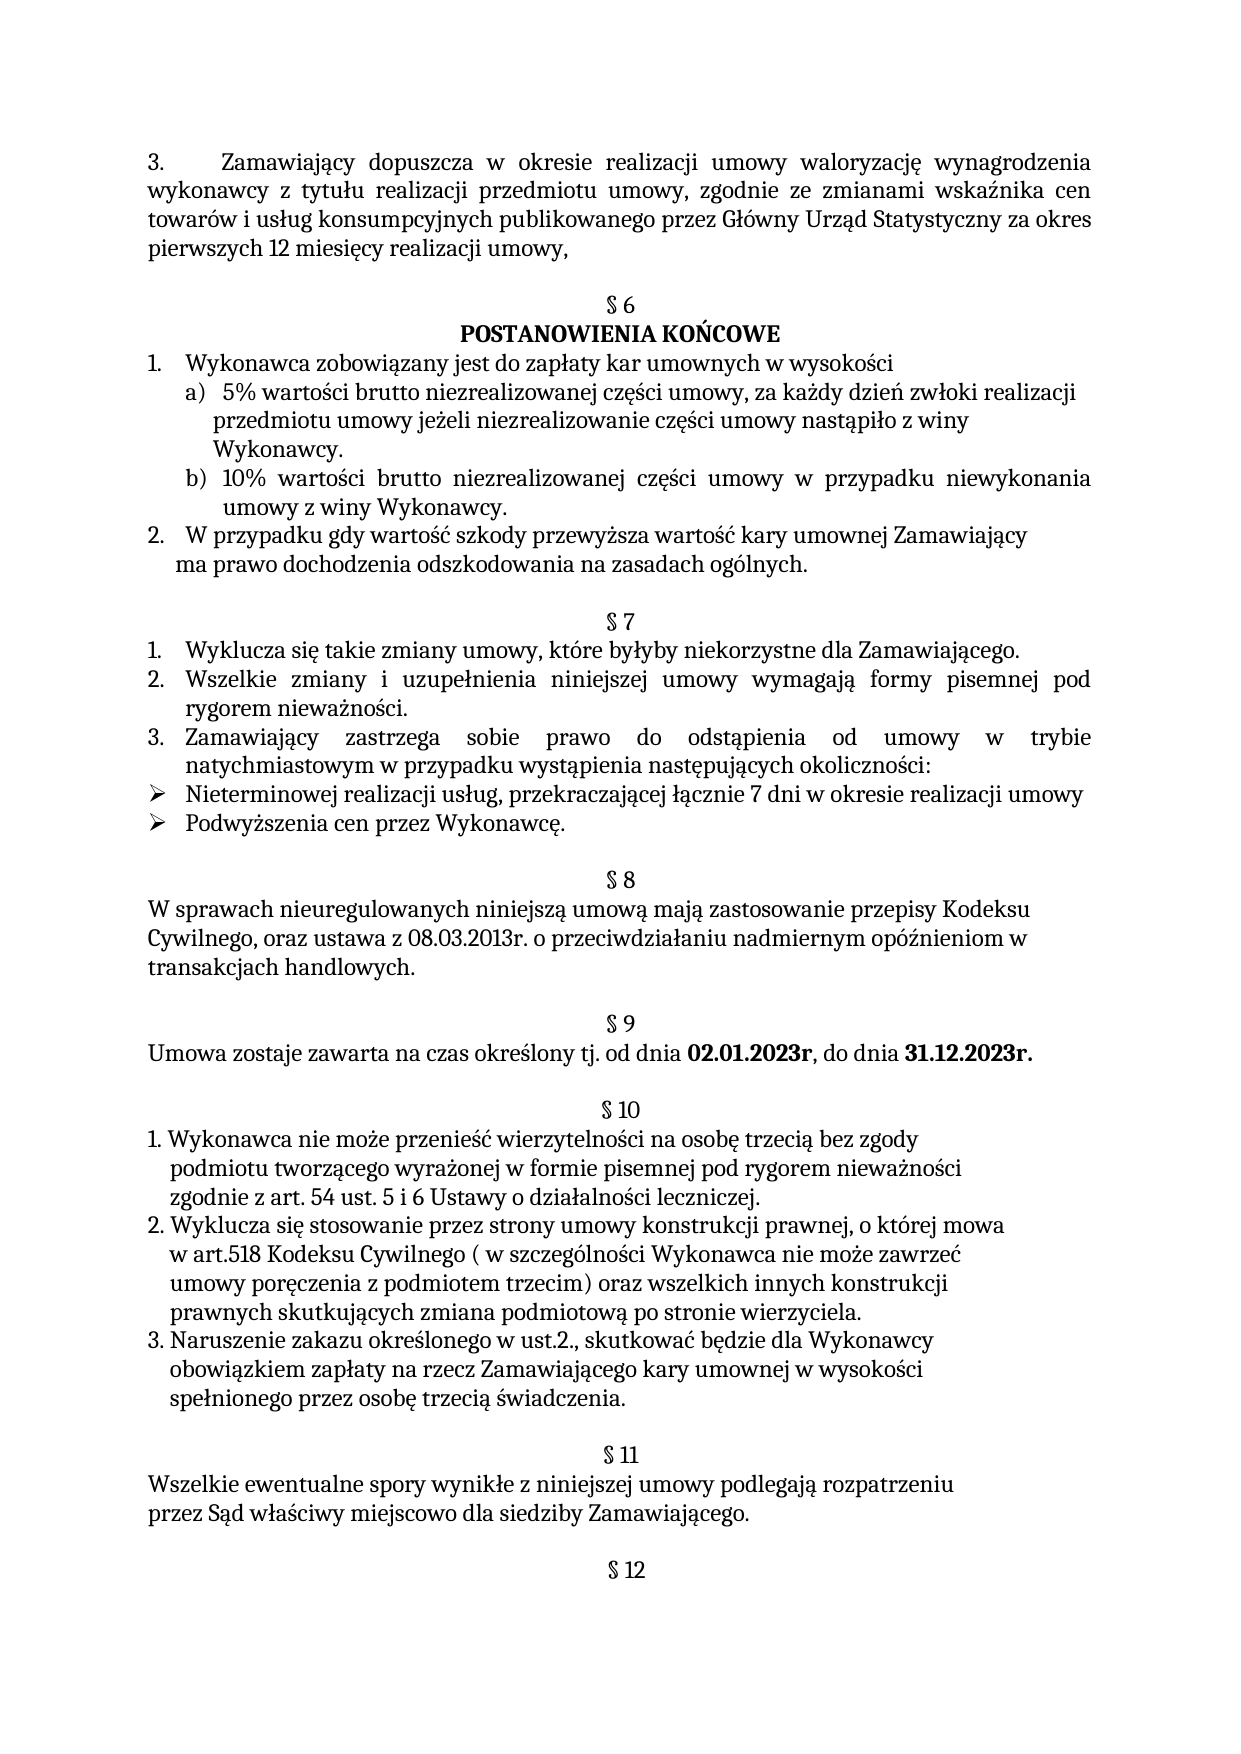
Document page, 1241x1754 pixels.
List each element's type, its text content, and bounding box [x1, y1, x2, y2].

text Wszelkie ewentualne spory wynikłe z niniejszej umowy podlegają rozpatrzeniu [148, 1470, 1093, 1499]
text w art.518 Kodeksu Cywilnego ( w szczególności Wykonawca nie może zawrzeć [148, 1240, 1093, 1269]
text § 10 [148, 1096, 1093, 1125]
text obowiązkiem zapłaty na rzecz Zamawiającego kary umownej w wysokości [148, 1355, 1093, 1384]
list Wyklucza się takie zmiany umowy, które byłyby niekorzystne dla Zamawiającego. [148, 636, 1093, 665]
text Wykonawcy. [185, 435, 1093, 464]
text § 11 [148, 1441, 1093, 1470]
list Nieterminowej realizacji usług, przekraczającej łącznie 7 dni w okresie realizacji umowy [148, 780, 1093, 809]
text POSTANOWIENIA KOŃCOWE [148, 320, 1093, 349]
list Wszelkie zmiany i uzupełnienia niniejszej umowy wymagają formy pisemnej pod rygorem nieważności. [148, 665, 1093, 723]
list 5% wartości brutto niezrealizowanej części umowy, za każdy dzień zwłoki realizacji [185, 378, 1093, 406]
text prawnych skutkujących zmiana podmiotową po stronie wierzyciela. [148, 1298, 1093, 1326]
text umowy poręczenia z podmiotem trzecim) oraz wszelkich innych konstrukcji [148, 1269, 1093, 1298]
text 2. Wyklucza się stosowanie przez strony umowy konstrukcji prawnej, o której mowa [148, 1211, 1093, 1240]
text § 9 [148, 1010, 1093, 1039]
list 10% wartości brutto niezrealizowanej części umowy w przypadku niewykonania umowy z winy Wykonawcy. [185, 464, 1093, 521]
text W sprawach nieuregulowanych niniejszą umową mają zastosowanie przepisy Kodeksu Cywilnego, oraz ustawa z 08.03.2013r. o przeciwdziałaniu nadmiernym opóźnieniom w transakcjach handlowych. [148, 895, 1093, 981]
list Zamawiający zastrzega sobie prawo do odstąpienia od umowy w trybie natychmiastowym w przypadku wystąpienia następujących okoliczności: [148, 723, 1093, 780]
text podmiotu tworzącego wyrażonej w formie pisemnej pod rygorem nieważności [148, 1154, 1093, 1183]
text 3. Naruszenie zakazu określonego w ust.2., skutkować będzie dla Wykonawcy [148, 1326, 1093, 1355]
text § 8 [148, 866, 1093, 895]
list Podwyższenia cen przez Wykonawcę. [148, 809, 1093, 838]
text zgodnie z art. 54 ust. 5 i 6 Ustawy o działalności leczniczej. [148, 1183, 1093, 1211]
text § 7 [148, 608, 1093, 636]
text ma prawo dochodzenia odszkodowania na zasadach ogólnych. [148, 550, 1093, 579]
list Zamawiający dopuszcza w okresie realizacji umowy waloryzację wynagrodzenia wykonawcy z tytułu realizacji przedmiotu umowy, zgodnie ze zmianami wskaźnika cen towarów i usług konsumpcyjnych publikowanego przez Główny Urząd Statystyczny za okres pierwszych 12 miesięcy realizacji umowy, [148, 148, 1093, 263]
text 1. Wykonawca nie może przenieść wierzytelności na osobę trzecią bez zgody [148, 1125, 1093, 1154]
text § 6 [148, 291, 1093, 320]
text § 12 [148, 1556, 1093, 1585]
list Wykonawca zobowiązany jest do zapłaty kar umownych w wysokości [148, 349, 1093, 378]
text przedmiotu umowy jeżeli niezrealizowanie części umowy nastąpiło z winy [185, 406, 1093, 435]
text Umowa zostaje zawarta na czas określony tj. od dnia 02.01.2023r, do dnia 31.12.2023r. [148, 1039, 1093, 1068]
text spełnionego przez osobę trzecią świadczenia. [148, 1384, 1093, 1413]
text przez Sąd właściwy miejscowo dla siedziby Zamawiającego. [148, 1499, 1093, 1528]
list W przypadku gdy wartość szkody przewyższa wartość kary umownej Zamawiający [148, 521, 1093, 550]
